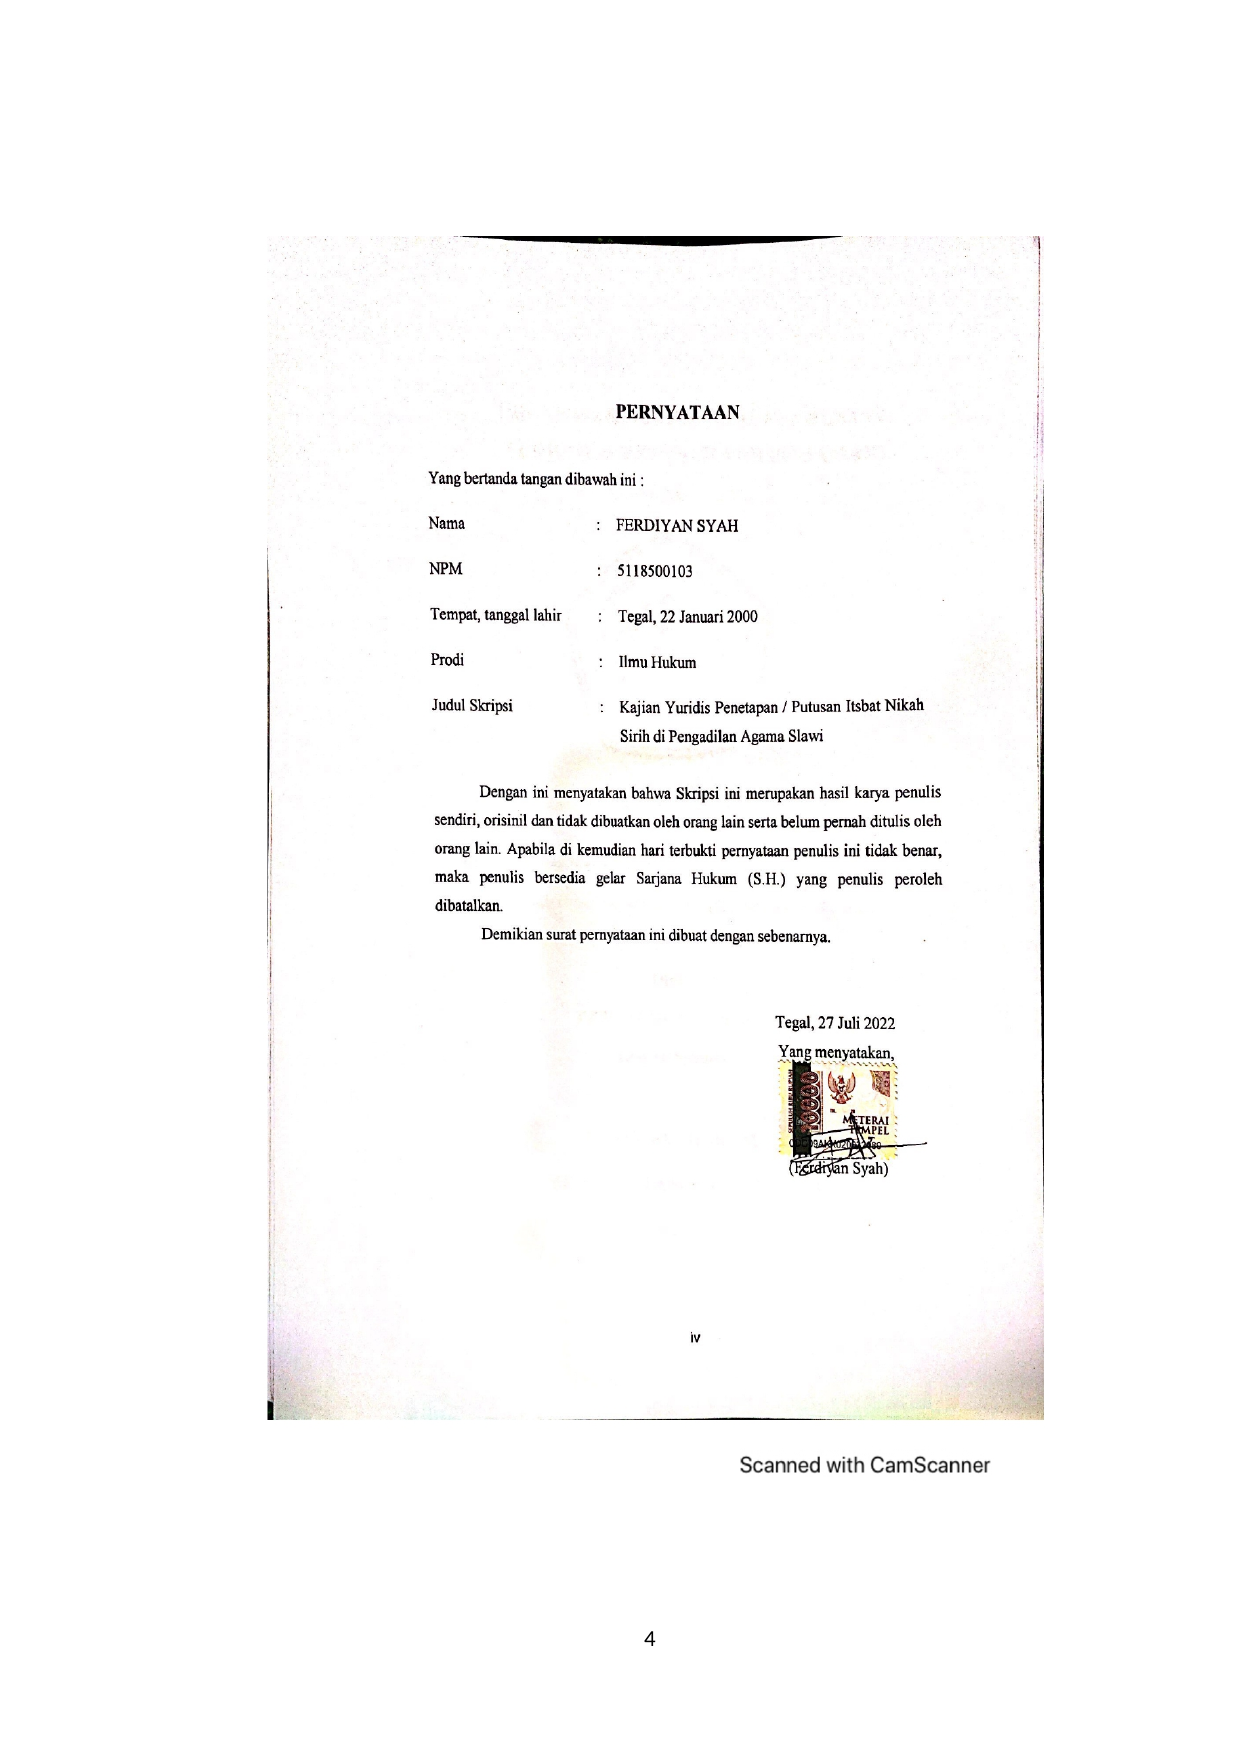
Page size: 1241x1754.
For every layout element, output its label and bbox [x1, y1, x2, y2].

picture [236, 236, 1076, 1494]
